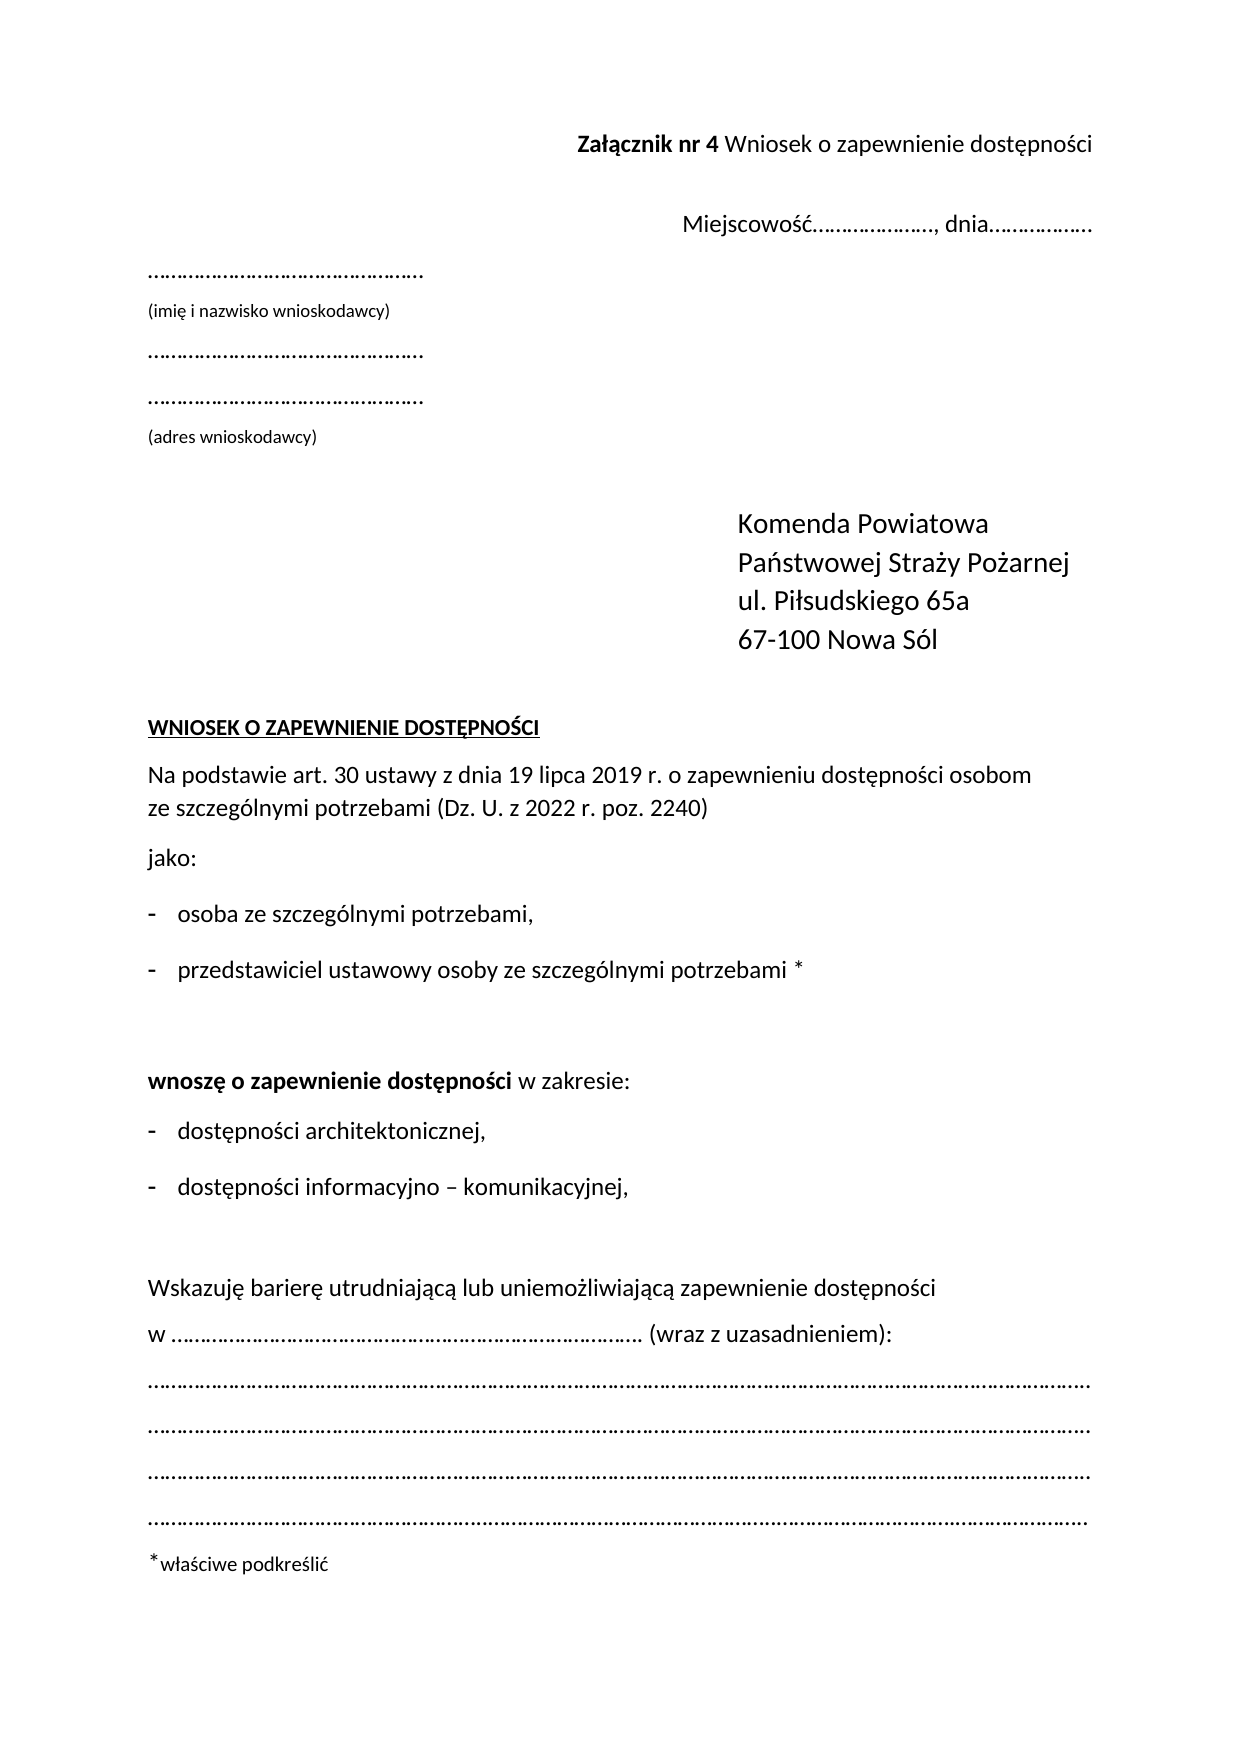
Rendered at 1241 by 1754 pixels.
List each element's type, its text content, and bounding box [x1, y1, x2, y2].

text ………………………………………… [148, 334, 1093, 364]
text *właściwe podkreślić [148, 1547, 1081, 1577]
text wnoszę o zapewnienie dostępności w zakresie: [148, 1066, 1093, 1096]
text Na podstawie art. 30 ustawy z dnia 19 lipca 2019 r. o zapewnieniu dostępności osobom ze szczególnymi potrzebami (Dz. U. z 2022 r. poz. 2240) [148, 760, 1093, 823]
text (adres wnioskodawcy) [148, 426, 1093, 448]
text (imię i nazwisko wnioskodawcy) [148, 300, 1093, 323]
text ………………………………………………………………………………………………………………………………………………..……………………………………………………………………………………………………………………………………………….. [148, 1364, 1093, 1440]
text 67-100 Nowa Sól [738, 621, 1093, 657]
list osoba ze szczególnymi potrzebami, [148, 898, 1093, 928]
list dostępności informacyjno – komunikacyjnej, [148, 1171, 1093, 1201]
text WNIOSEK O ZAPEWNIENIE DOSTĘPNOŚCI [148, 713, 1093, 741]
text ………………………………………… [148, 254, 1093, 284]
text Miejscowość…………………, dnia……………… [148, 208, 1093, 239]
text ul. Piłsudskiego 65a [738, 582, 1093, 618]
text Komenda Powiatowa Państwowej Straży Pożarnej [738, 506, 1093, 580]
text Załącznik nr 4 Wniosek o zapewnienie dostępności [148, 128, 1093, 159]
text jako: [148, 842, 1093, 873]
list dostępności architektonicznej, [148, 1115, 1093, 1146]
text ………………………………………… [148, 380, 1093, 410]
text ………………………………………………………………………………………………………………………………………………..…………………………………………………..…………………………………………..………………………….………………….. [148, 1455, 1093, 1532]
text Wskazuję barierę utrudniającą lub uniemożliwiającą zapewnienie dostępności w ………………………………………………………………………. (wraz z uzasadnieniem): [148, 1272, 1093, 1349]
list przedstawiciel ustawowy osoby ze szczególnymi potrzebami * [148, 954, 1093, 984]
